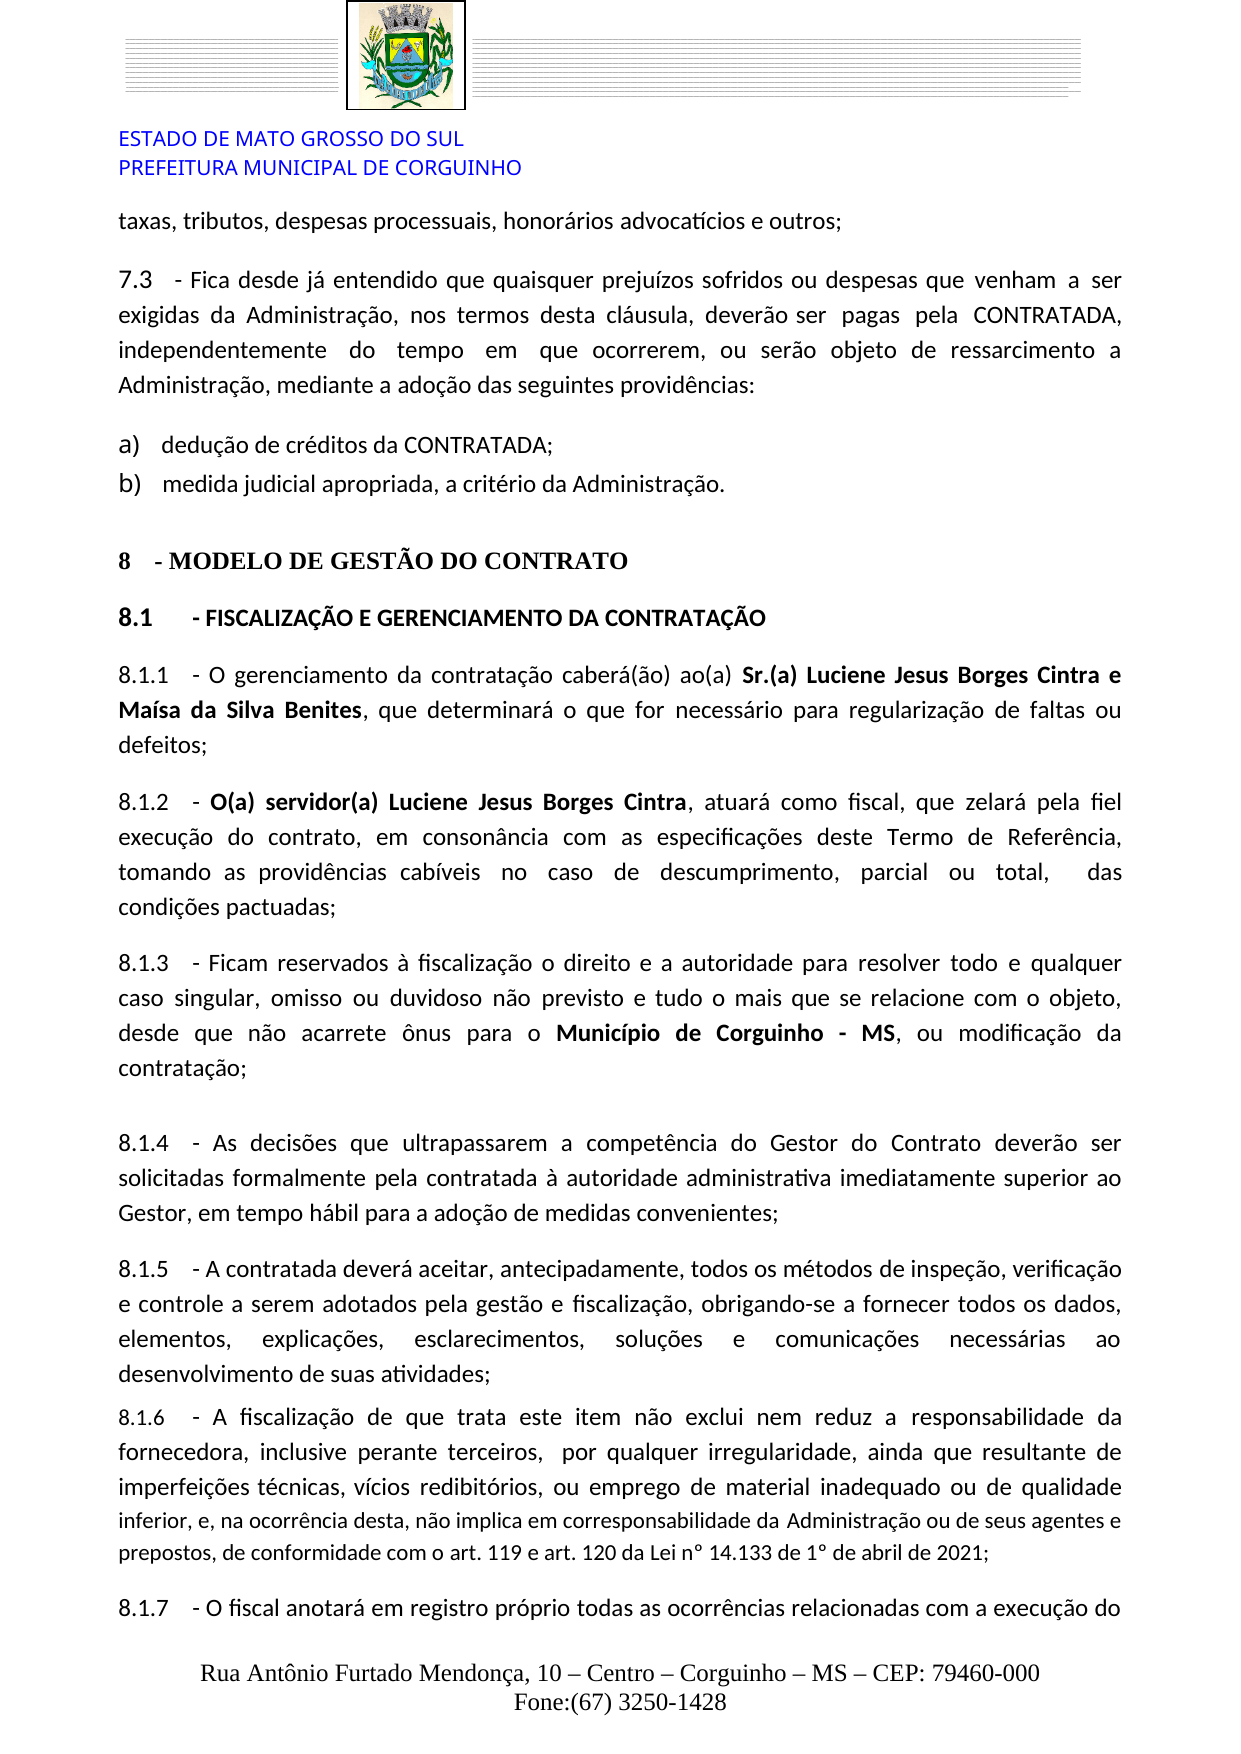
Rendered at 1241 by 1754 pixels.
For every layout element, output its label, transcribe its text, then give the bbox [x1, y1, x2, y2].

picture [359, 3, 453, 109]
list - FISCALIZAÇÃO E GERENCIAMENTO DA CONTRATAÇÃO [118, 601, 1122, 633]
list - O gerenciamento da contratação caberá(ão) ao(a) Sr.(a) Luciene Jesus Borges Cintra e Maísa da Silva Benites, que determinará o que for necessário para regularização de faltas ou defeitos; [118, 659, 1122, 759]
list medida judicial apropriada, a critério da Administração. [118, 465, 1122, 499]
list - A fiscalização de que trata este item não exclui nem reduz a responsabilidade da fornecedora, inclusive perante terceiros, por qualquer irregularidade, ainda que resultante de imperfeições técnicas, vícios redibitórios, ou emprego de material inadequado ou de qualidade inferior, e, na ocorrência desta, não implica em corresponsabilidade da Administração ou de seus agentes e prepostos, de conformidade com o art. 119 e art. 120 da Lei nº 14.133 de 1º de abril de 2021; [118, 1402, 1122, 1566]
list dedução de créditos da CONTRATADA; [118, 427, 1122, 461]
list - A contratada deverá aceitar, antecipadamente, todos os métodos de inspeção, verificação e controle a serem adotados pela gestão e fiscalização, obrigando-se a fornecer todos os dados, elementos, explicações, esclarecimentos, soluções e comunicações necessárias ao desenvolvimento de suas atividades; [118, 1254, 1122, 1389]
subtitle - MODELO DE GESTÃO DO CONTRATO [118, 546, 1122, 575]
list - O(a) servidor(a) Luciene Jesus Borges Cintra, atuará como fiscal, que zelará pela fiel execução do contrato, em consonância com as especificações deste Termo de Referência, tomando as providências cabíveis no caso de descumprimento, parcial ou total, das condições pactuadas; [118, 786, 1122, 921]
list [118, 1593, 1122, 1623]
list - Ficam reservados à fiscalização o direito e a autoridade para resolver todo e qualquer caso singular, omisso ou duvidoso não previsto e tudo o mais que se relacione com o objeto, desde que não acarrete ônus para o Município de Corguinho - MS, ou modificação da contratação; [118, 947, 1122, 1083]
list - As decisões que ultrapassarem a competência do Gestor do Contrato deverão ser solicitadas formalmente pela contratada à autoridade administrativa imediatamente superior ao Gestor, em tempo hábil para a adoção de medidas convenientes; [118, 1127, 1122, 1227]
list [118, 205, 1122, 236]
list - Fica desde já entendido que quaisquer prejuízos sofridos ou despesas que venham a ser exigidas da Administração, nos termos desta cláusula, deverão ser pagas pela CONTRATADA, independentemente do tempo em que ocorrerem, ou serão objeto de ressarcimento a Administração, mediante a adoção das seguintes providências: [118, 262, 1122, 400]
